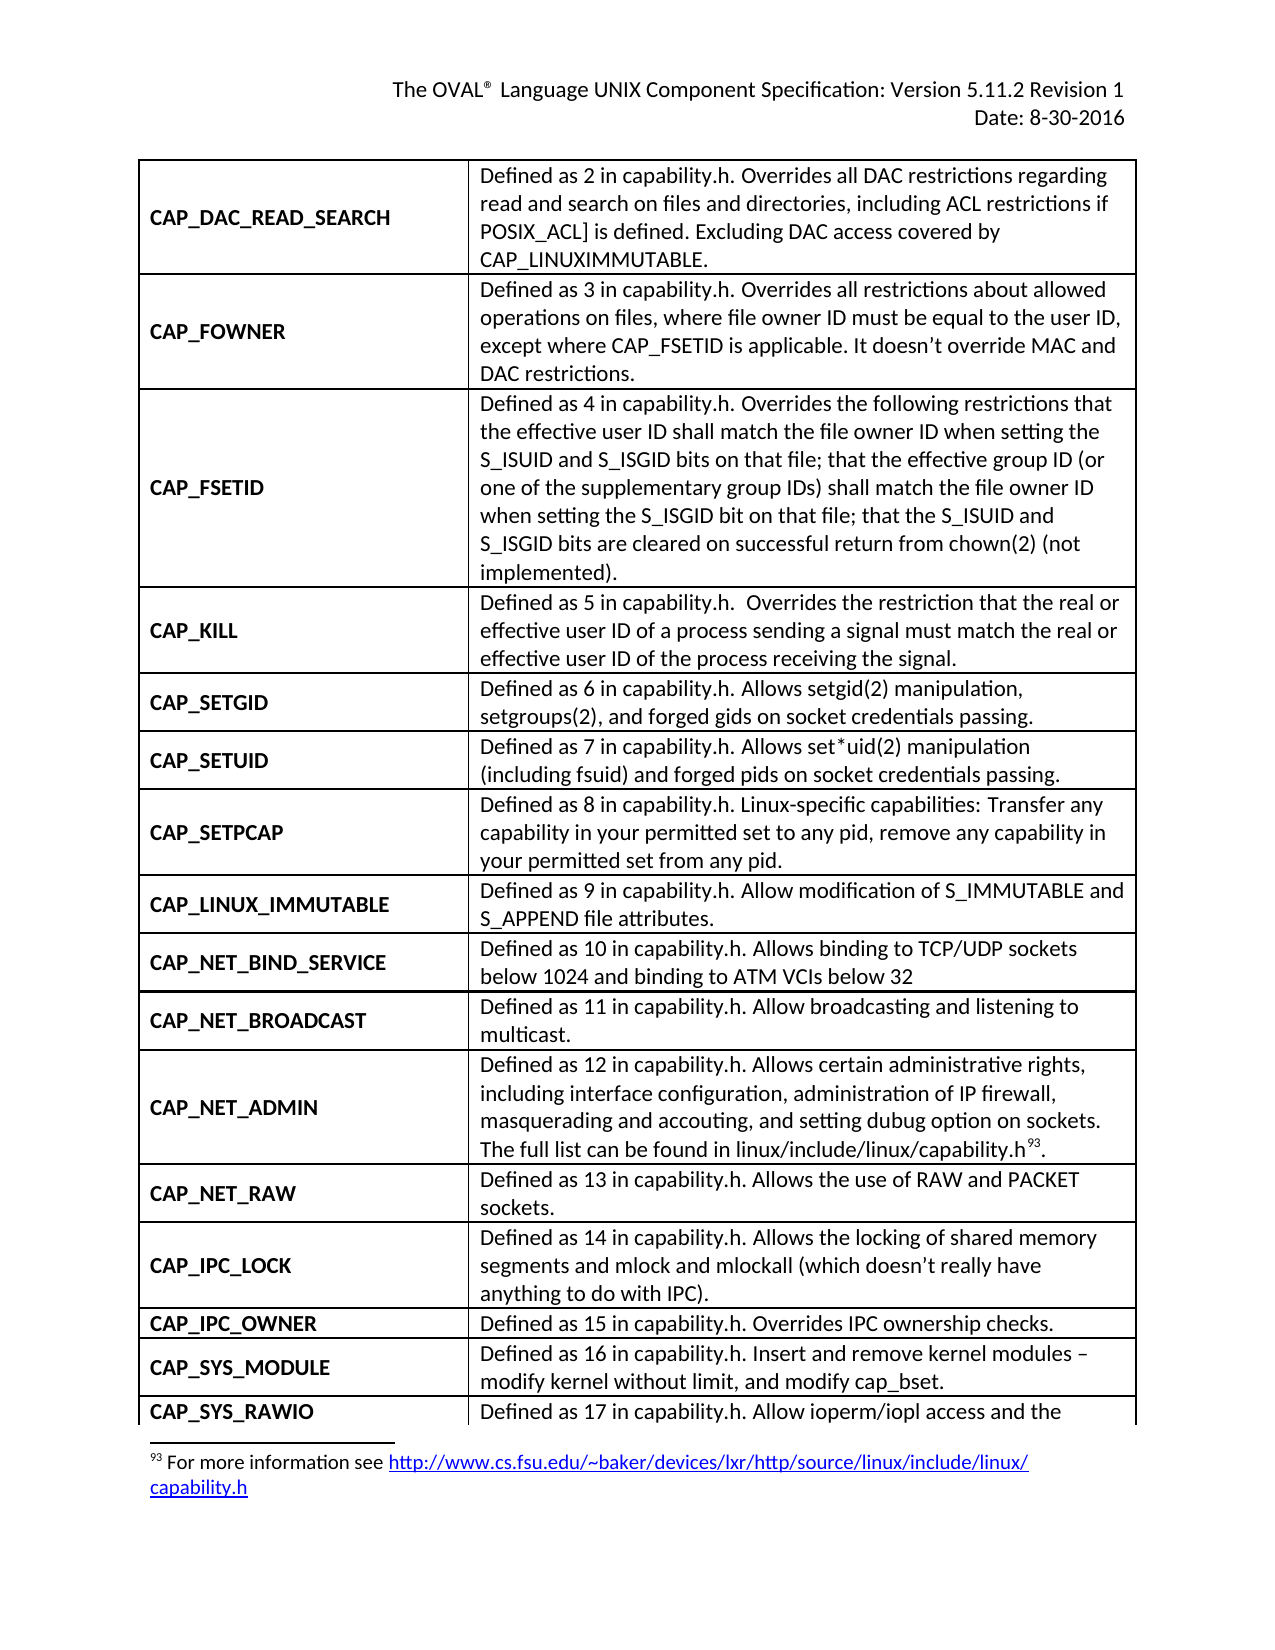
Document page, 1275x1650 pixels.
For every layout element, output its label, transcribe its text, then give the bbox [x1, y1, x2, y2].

table_cell CAP_SETPCAP [140, 790, 468, 874]
table_cell CAP_LINUX_IMMUTABLE [140, 876, 468, 932]
table_cell Defined as 4 in capability.h. Overrides the following restrictions that the effective user ID shall match the file owner ID when setting the S_ISUID and S_ISGID bits on that file; that the effective group ID (or one of the supplementary group IDs) shall match the file owner ID when setting the S_ISGID bit on that file; that the S_ISUID and S_ISGID bits are cleared on successful return from chown(2) (not implemented). [469, 390, 1135, 586]
table_cell Defined as 9 in capability.h. Allow modification of S_IMMUTABLE and S_APPEND file attributes. [469, 876, 1135, 932]
table_cell CAP_IPC_LOCK [140, 1223, 468, 1307]
table_cell CAP_DAC_READ_SEARCH [140, 161, 468, 273]
table_cell CAP_SETUID [140, 732, 468, 788]
table_cell CAP_NET_BROADCAST [140, 993, 468, 1048]
table_cell CAP_SYS_RAWIO [140, 1397, 468, 1425]
table_cell CAP_KILL [140, 588, 468, 672]
table_cell Defined as 2 in capability.h. Overrides all DAC restrictions regarding read and search on files and directories, including ACL restrictions if POSIX_ACL] is defined. Excluding DAC access covered by CAP_LINUXIMMUTABLE. [469, 161, 1135, 273]
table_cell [469, 1397, 1135, 1425]
table_cell Defined as 15 in capability.h. Overrides IPC ownership checks. [469, 1309, 1135, 1337]
table_cell Defined as 14 in capability.h. Allows the locking of shared memory segments and mlock and mlockall (which doesn’t really have anything to do with IPC). [469, 1223, 1135, 1307]
table_cell Defined as 11 in capability.h. Allow broadcasting and listening to multicast. [469, 993, 1135, 1048]
table_cell Defined as 16 in capability.h. Insert and remove kernel modules – modify kernel without limit, and modify cap_bset. [469, 1339, 1135, 1395]
table_cell CAP_NET_ADMIN [140, 1051, 468, 1163]
table_cell CAP_IPC_OWNER [140, 1309, 468, 1337]
table_cell CAP_SETGID [140, 674, 468, 730]
table_cell CAP_SYS_MODULE [140, 1339, 468, 1395]
table_cell CAP_FOWNER [140, 275, 468, 387]
table_cell Defined as 6 in capability.h. Allows setgid(2) manipulation, setgroups(2), and forged gids on socket credentials passing. [469, 674, 1135, 730]
table_cell CAP_FSETID [140, 390, 468, 586]
table_cell CAP_NET_BIND_SERVICE [140, 934, 468, 990]
table_cell Defined as 3 in capability.h. Overrides all restrictions about allowed operations on files, where file owner ID must be equal to the user ID, except where CAP_FSETID is applicable. It doesn’t override MAC and DAC restrictions. [469, 275, 1135, 387]
table_cell Defined as 5 in capability.h. Overrides the restriction that the real or effective user ID of a process sending a signal must match the real or effective user ID of the process receiving the signal. [469, 588, 1135, 672]
table_cell Defined as 8 in capability.h. Linux-specific capabilities: Transfer any capability in your permitted set to any pid, remove any capability in your permitted set from any pid. [469, 790, 1135, 874]
table_cell Defined as 13 in capability.h. Allows the use of RAW and PACKET sockets. [469, 1165, 1135, 1221]
table_cell Defined as 12 in capability.h. Allows certain administrative rights, including interface configuration, administration of IP firewall, masquerading and accouting, and setting dubug option on sockets. The full list can be found in linux/include/linux/capability.h. [469, 1051, 1135, 1163]
table_cell CAP_NET_RAW [140, 1165, 468, 1221]
table_cell Defined as 7 in capability.h. Allows set*uid(2) manipulation (including fsuid) and forged pids on socket credentials passing. [469, 732, 1135, 788]
table_cell Defined as 10 in capability.h. Allows binding to TCP/UDP sockets below 1024 and binding to ATM VCIs below 32 [469, 934, 1135, 990]
